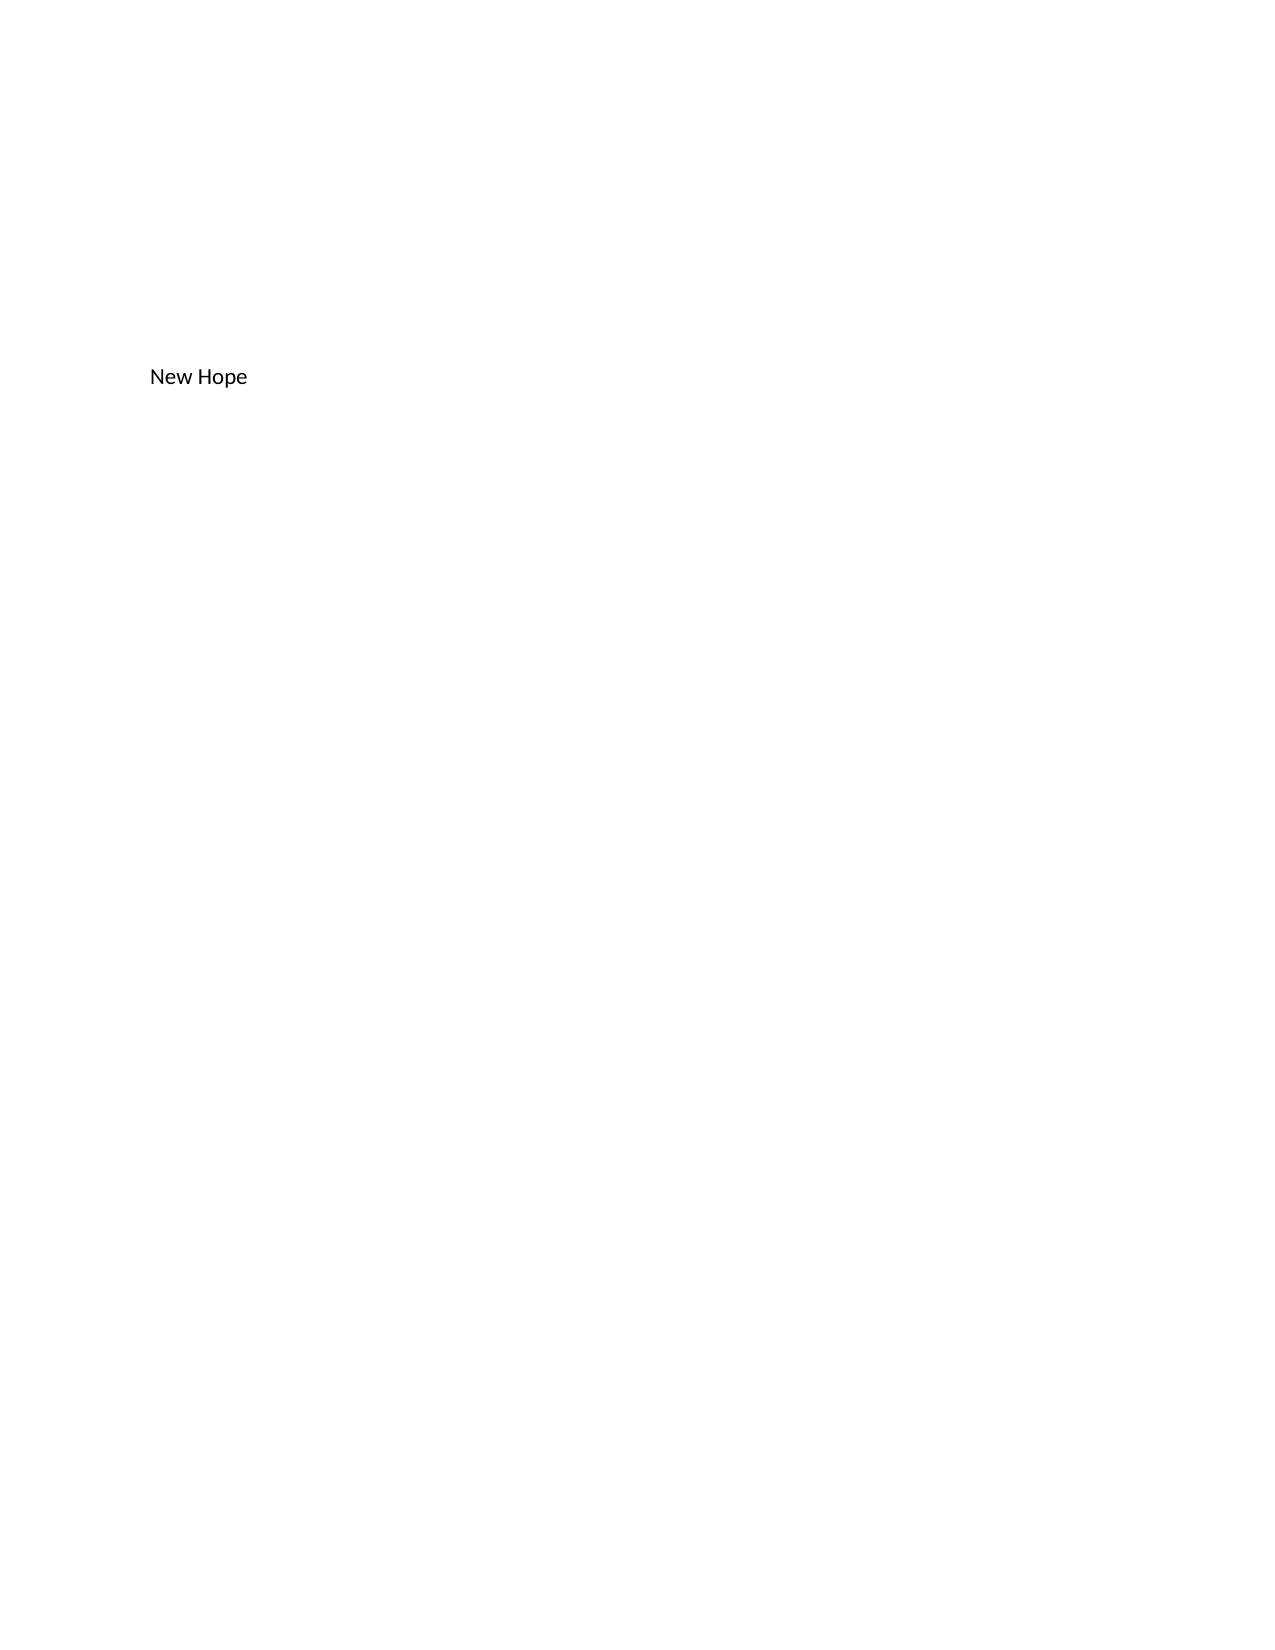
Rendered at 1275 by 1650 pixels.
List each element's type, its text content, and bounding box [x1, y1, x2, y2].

text New Hope [150, 362, 1125, 390]
